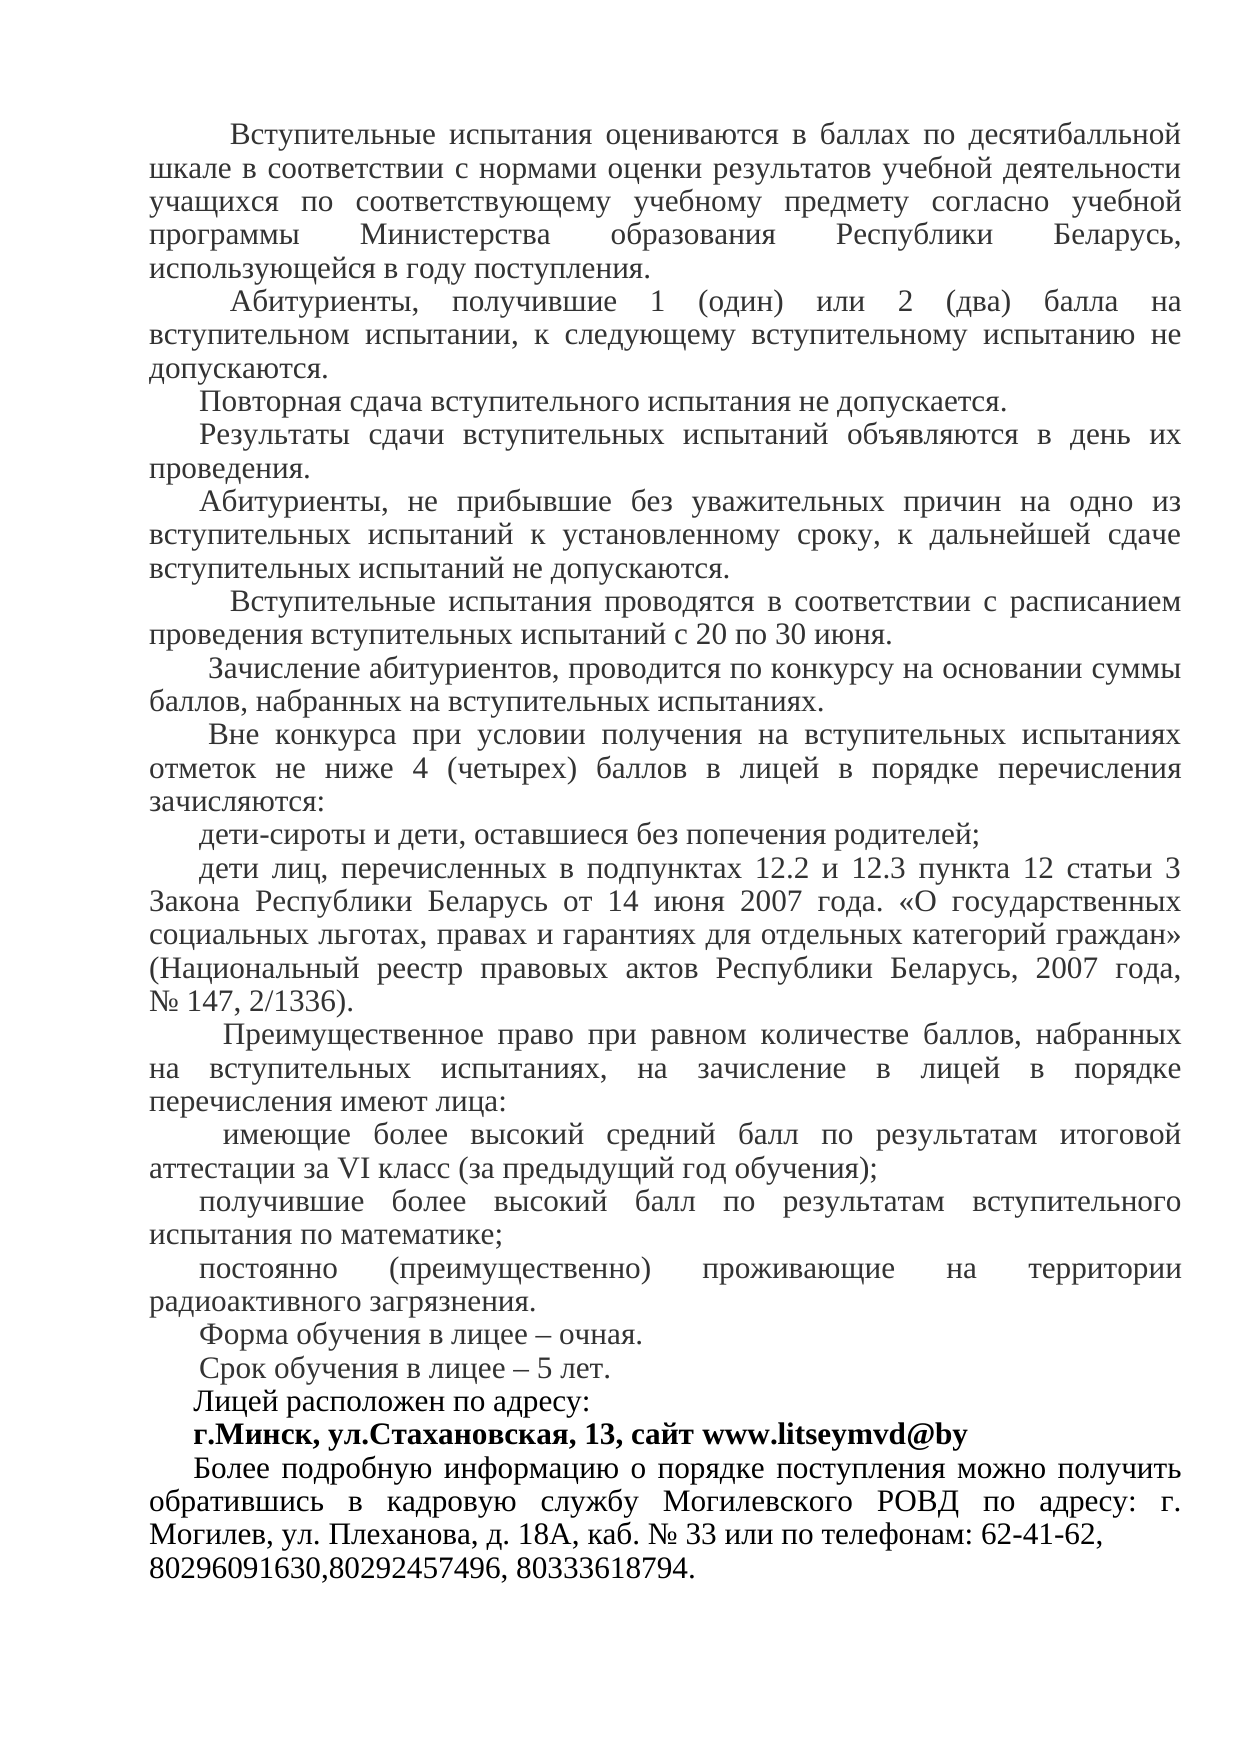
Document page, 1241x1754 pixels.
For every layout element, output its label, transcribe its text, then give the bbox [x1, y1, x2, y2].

text Результаты сдачи вступительных испытаний объявляются в день их проведения. [149, 418, 1182, 485]
text Преимущественное право при равном количестве баллов, набранных на вступительных испытаниях, на зачисление в лицей в порядке перечисления имеют лица: [149, 1018, 1182, 1118]
text получившие более высокий балл по результатам вступительного испытания по математике; [149, 1185, 1182, 1251]
text постоянно (преимущественно) проживающие на территории радиоактивного загрязнения. [149, 1251, 1182, 1318]
text дети лиц, перечисленных в подпунктах 12.2 и 12.3 пункта 12 статьи 3 Закона Республики Беларусь от 14 июня 2007 года. «О государственных социальных льготах, правах и гарантиях для отдельных категорий граждан» (Национальный реестр правовых актов Республики Беларусь, 2007 года, № 147, 2/1336). [149, 851, 1182, 1018]
text Зачисление абитуриентов, проводится по конкурсу на основании суммы баллов, набранных на вступительных испытаниях. [149, 651, 1182, 718]
text Более подробную информацию о порядке поступления можно получить обратившись в кадровую службу Могилевского РОВД по адресу: г. Могилев, ул. Плеханова, д. 18А, каб. № 33 или по телефонам: 62-41-62, [149, 1451, 1182, 1551]
text Абитуриенты, не прибывшие без уважительных причин на одно из вступительных испытаний к установленному сроку, к дальнейшей сдаче вступительных испытаний не допускаются. [149, 485, 1182, 585]
text 80296091630,80292457496, 80333618794. [149, 1551, 1182, 1585]
text г.Минск, ул.Стахановская, 13, сайт www.litseymvd@by [149, 1418, 1182, 1451]
text Повторная сдача вступительного испытания не допускается. [149, 385, 1182, 418]
text Лицей расположен по адресу: [149, 1385, 1182, 1418]
text Срок обучения в лицее – 5 лет. [149, 1351, 1182, 1385]
text Форма обучения в лицее – очная. [149, 1318, 1182, 1351]
text Вступительные испытания оцениваются в баллах по десятибалльной шкале в соответствии с нормами оценки результатов учебной деятельности учащихся по соответствующему учебному предмету согласно учебной программы Министерства образования Республики Беларусь, использующейся в году поступления. [149, 118, 1182, 285]
text Вступительные испытания проводятся в соответствии с расписанием проведения вступительных испытаний с 20 по 30 июня. [149, 585, 1182, 651]
text дети-сироты и дети, оставшиеся без попечения родителей; [149, 818, 1182, 851]
text Абитуриенты, получившие 1 (один) или 2 (два) балла на вступительном испытании, к следующему вступительному испытанию не допускаются. [149, 285, 1182, 385]
text имеющие более высокий средний балл по результатам итоговой аттестации за VI класс (за предыдущий год обучения); [149, 1118, 1182, 1185]
text Вне конкурса при условии получения на вступительных испытаниях отметок не ниже 4 (четырех) баллов в лицей в порядке перечисления зачисляются: [149, 718, 1182, 818]
